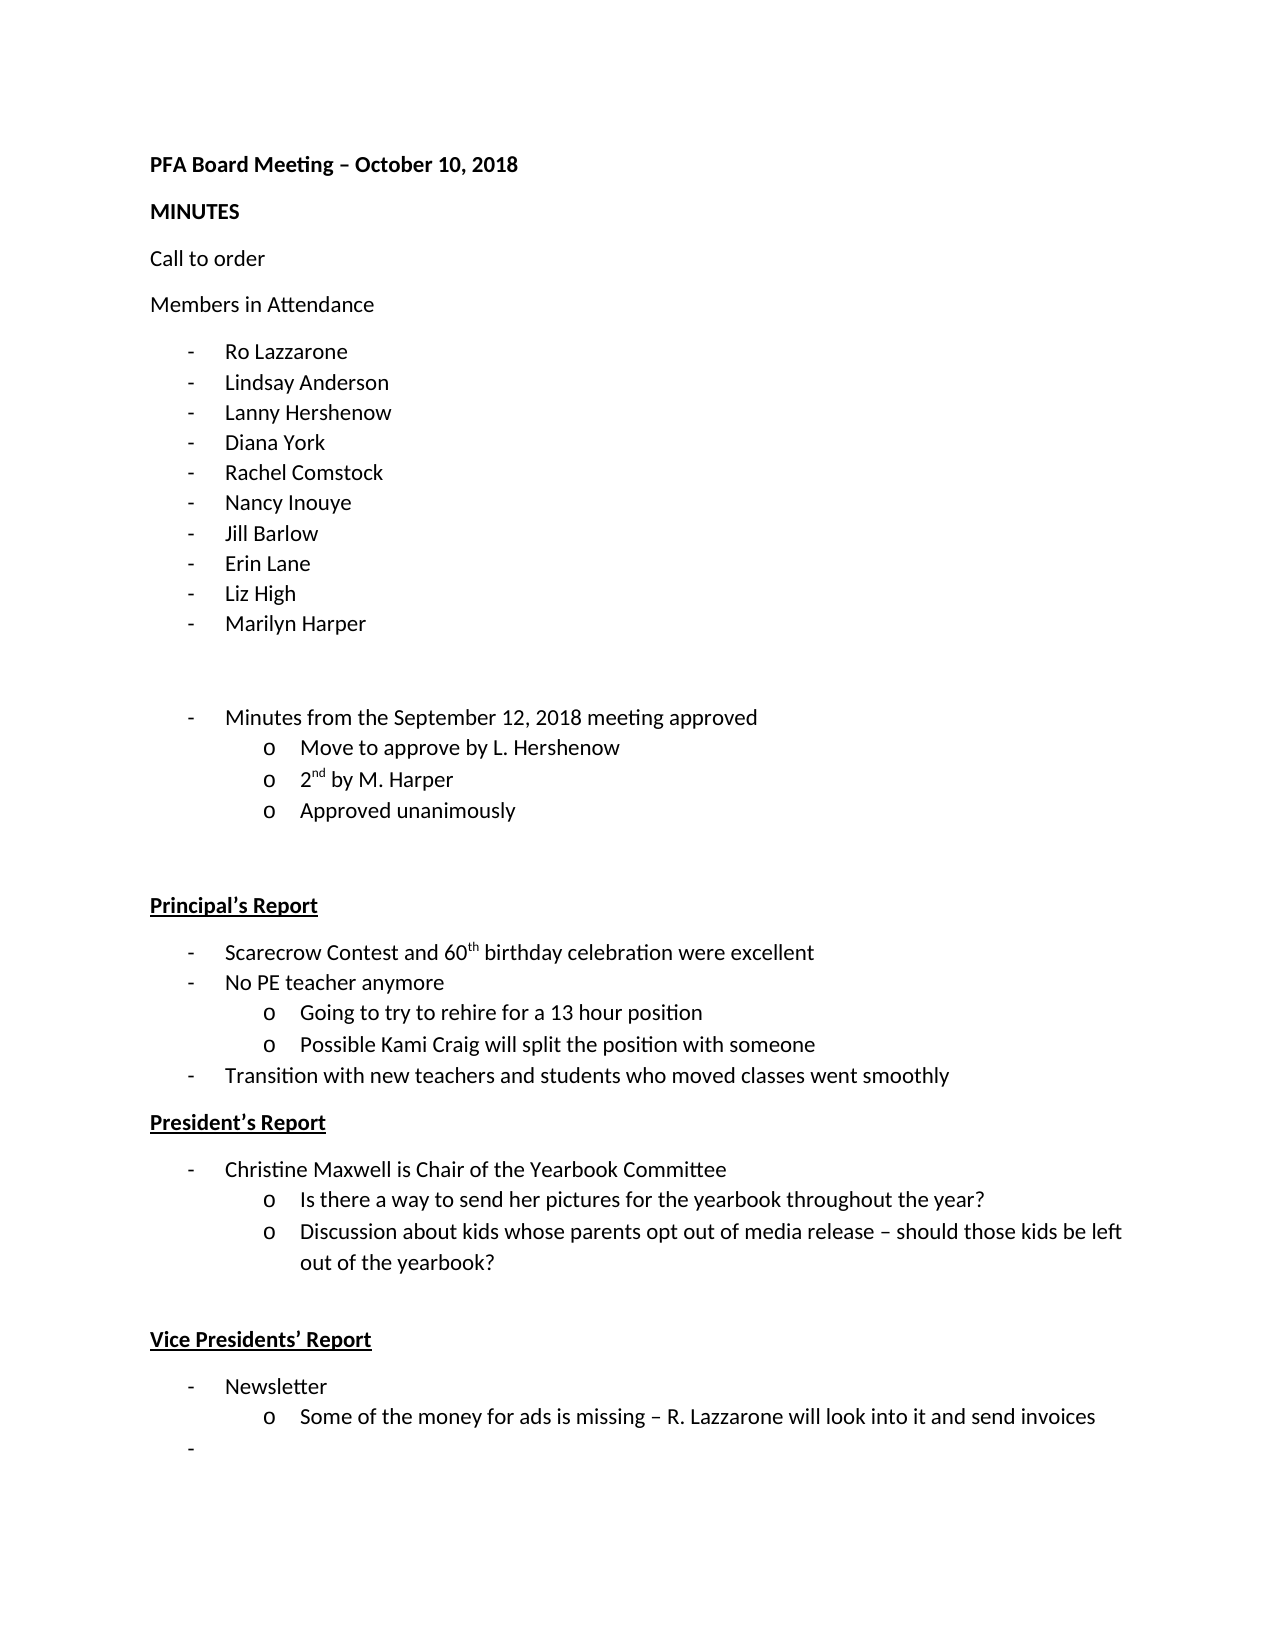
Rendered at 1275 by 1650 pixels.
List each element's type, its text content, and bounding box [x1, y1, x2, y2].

list Christine Maxwell is Chair of the Yearbook Committee [187, 1155, 1125, 1183]
list Lanny Hershenow [187, 398, 1125, 426]
list Some of the money for ads is missing – R. Lazzarone will look into it and send invoices [262, 1402, 1125, 1432]
list Ro Lazzarone [187, 337, 1125, 366]
text PFA Board Meeting – October 10, 2018 [150, 150, 1125, 178]
list Move to approve by L. Hershenow [262, 733, 1125, 762]
list No PE teacher anymore [187, 968, 1125, 996]
list Scarecrow Contest and 60th birthday celebration were excellent [187, 938, 1125, 966]
list Lindsay Anderson [187, 368, 1125, 396]
list Nancy Inouye [187, 488, 1125, 517]
list Discussion about kids whose parents opt out of media release – should those kids be left out of the yearbook? [262, 1217, 1125, 1276]
list Transition with new teachers and students who moved classes went smoothly [187, 1061, 1125, 1089]
list Liz High [187, 579, 1125, 607]
list Jill Barlow [187, 519, 1125, 547]
text President’s Report [150, 1108, 1125, 1136]
text MINUTES [150, 197, 1125, 225]
list 2nd by M. Harper [262, 765, 1125, 794]
list Erin Lane [187, 549, 1125, 577]
list Rachel Comstock [187, 458, 1125, 486]
text Principal’s Report [150, 891, 1125, 919]
text Vice Presidents’ Report [150, 1325, 1125, 1353]
list Is there a way to send her pictures for the yearbook throughout the year? [262, 1185, 1125, 1214]
list Marilyn Harper [187, 609, 1125, 637]
text Members in Attendance [150, 291, 1125, 319]
list Approved unanimously [262, 796, 1125, 825]
list Newsletter [187, 1372, 1125, 1400]
list Minutes from the September 12, 2018 meeting approved [187, 703, 1125, 731]
list Going to try to rehire for a 13 hour position [262, 998, 1125, 1028]
list Diana York [187, 428, 1125, 456]
text Call to order [150, 244, 1125, 272]
list Possible Kami Craig will split the position with someone [262, 1030, 1125, 1059]
